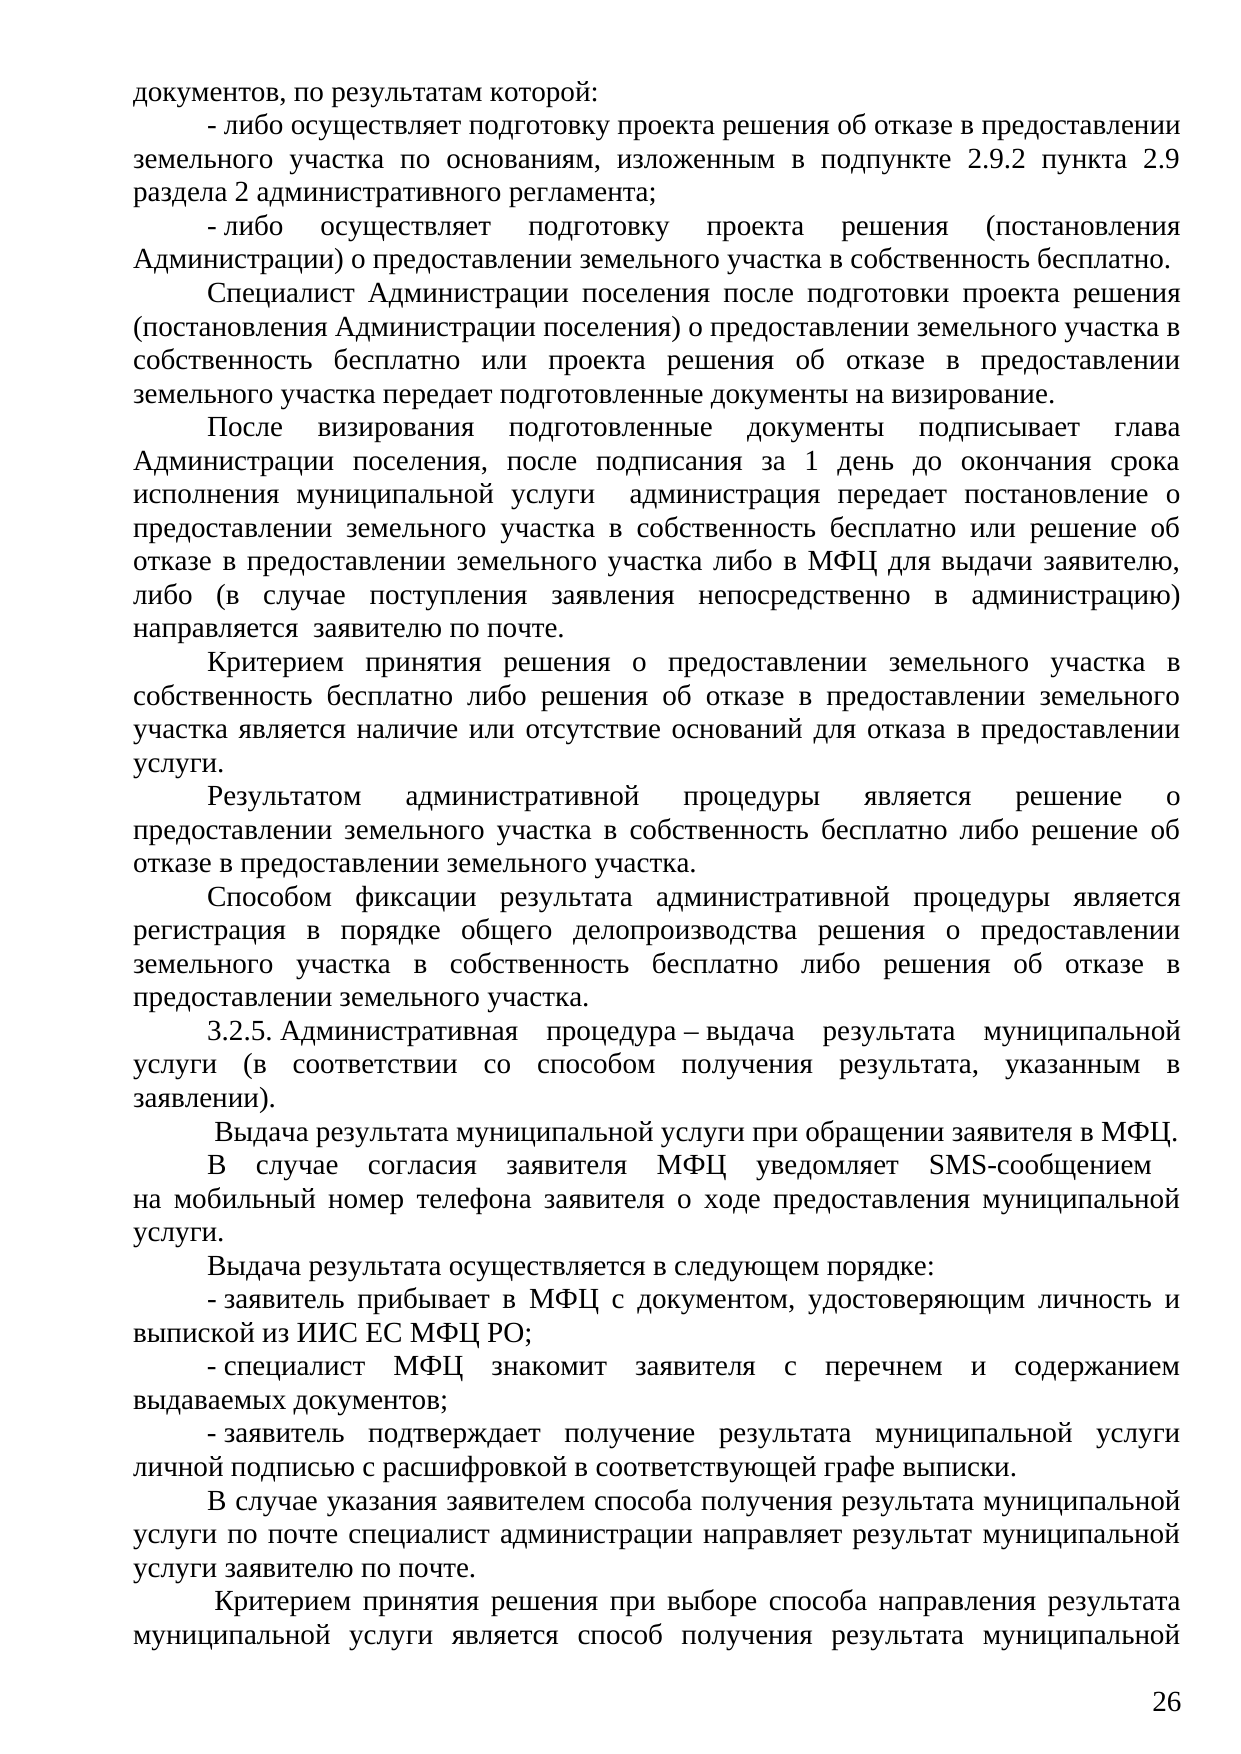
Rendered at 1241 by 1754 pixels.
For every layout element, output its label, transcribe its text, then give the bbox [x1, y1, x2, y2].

text - заявитель подтверждает получение результата муниципальной услуги личной подписью с расшифровкой в соответствующей графе выписки. [133, 1416, 1181, 1483]
text В случае согласия заявителя МФЦ уведомляет SMS-сообщением на мобильный номер телефона заявителя о ходе предоставления муниципальной услуги. [133, 1147, 1181, 1248]
text - специалист МФЦ знакомит заявителя с перечнем и содержанием выдаваемых документов; [133, 1348, 1181, 1416]
text После визирования подготовленные документы подписывает глава Администрации поселения, после подписания за 1 день до окончания срока исполнения муниципальной услуги администрация передает постановление о предоставлении земельного участка в собственность бесплатно или решение об отказе в предоставлении земельного участка либо в МФЦ для выдачи заявителю, либо (в случае поступления заявления непосредственно в администрацию) направляется заявителю по почте. [133, 409, 1181, 644]
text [133, 74, 1181, 107]
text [133, 1583, 1181, 1650]
text Результатом административной процедуры является решение о предоставлении земельного участка в собственность бесплатно либо решение об отказе в предоставлении земельного участка. [133, 778, 1181, 879]
text Критерием принятия решения о предоставлении земельного участка в собственность бесплатно либо решения об отказе в предоставлении земельного участка является наличие или отсутствие оснований для отказа в предоставлении услуги. [133, 644, 1181, 778]
text - либо осуществляет подготовку проекта решения об отказе в предоставлении земельного участка по основаниям, изложенным в подпункте 2.9.2 пункта 2.9 раздела 2 административного регламента; [133, 107, 1181, 208]
text - заявитель прибывает в МФЦ с документом, удостоверяющим личность и выпиской из ИИС ЕС МФЦ РО; [133, 1281, 1181, 1348]
text Способом фиксации результата административной процедуры является регистрация в порядке общего делопроизводства решения о предоставлении земельного участка в собственность бесплатно либо решения об отказе в предоставлении земельного участка. [133, 879, 1181, 1013]
text 3.2.5. Административная процедура – выдача результата муниципальной услуги (в соответствии со способом получения результата, указанным в заявлении). [133, 1013, 1181, 1114]
text Выдача результата муниципальной услуги при обращении заявителя в МФЦ. [133, 1114, 1181, 1147]
text - либо осуществляет подготовку проекта решения (постановления Администрации) о предоставлении земельного участка в собственность бесплатно. [133, 208, 1181, 275]
text Специалист Администрации поселения после подготовки проекта решения (постановления Администрации поселения) о предоставлении земельного участка в собственность бесплатно или проекта решения об отказе в предоставлении земельного участка передает подготовленные документы на визирование. [133, 275, 1181, 409]
text В случае указания заявителем способа получения результата муниципальной услуги по почте специалист администрации направляет результат муниципальной услуги заявителю по почте. [133, 1483, 1181, 1583]
text Выдача результата осуществляется в следующем порядке: [133, 1248, 1181, 1281]
